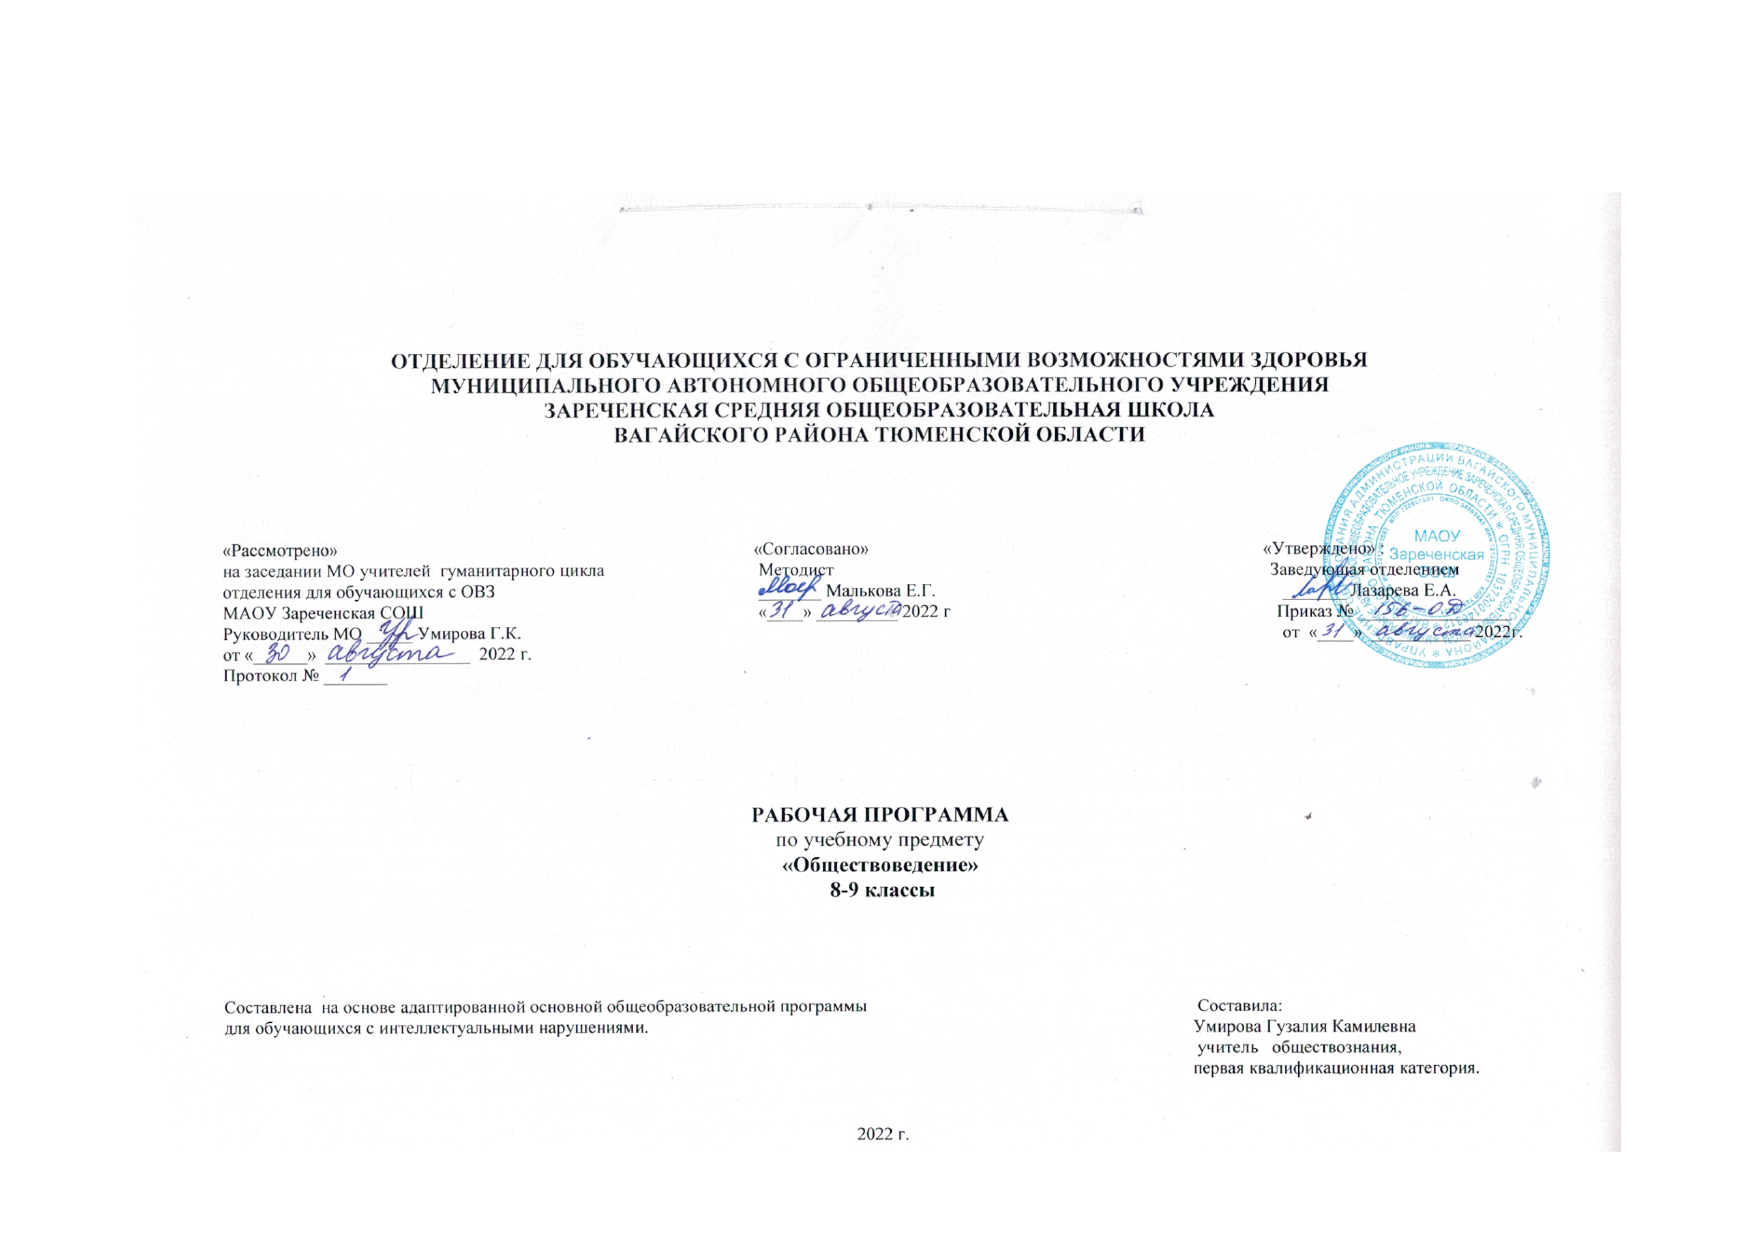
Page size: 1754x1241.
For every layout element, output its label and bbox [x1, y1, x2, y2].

picture [118, 177, 1636, 1152]
